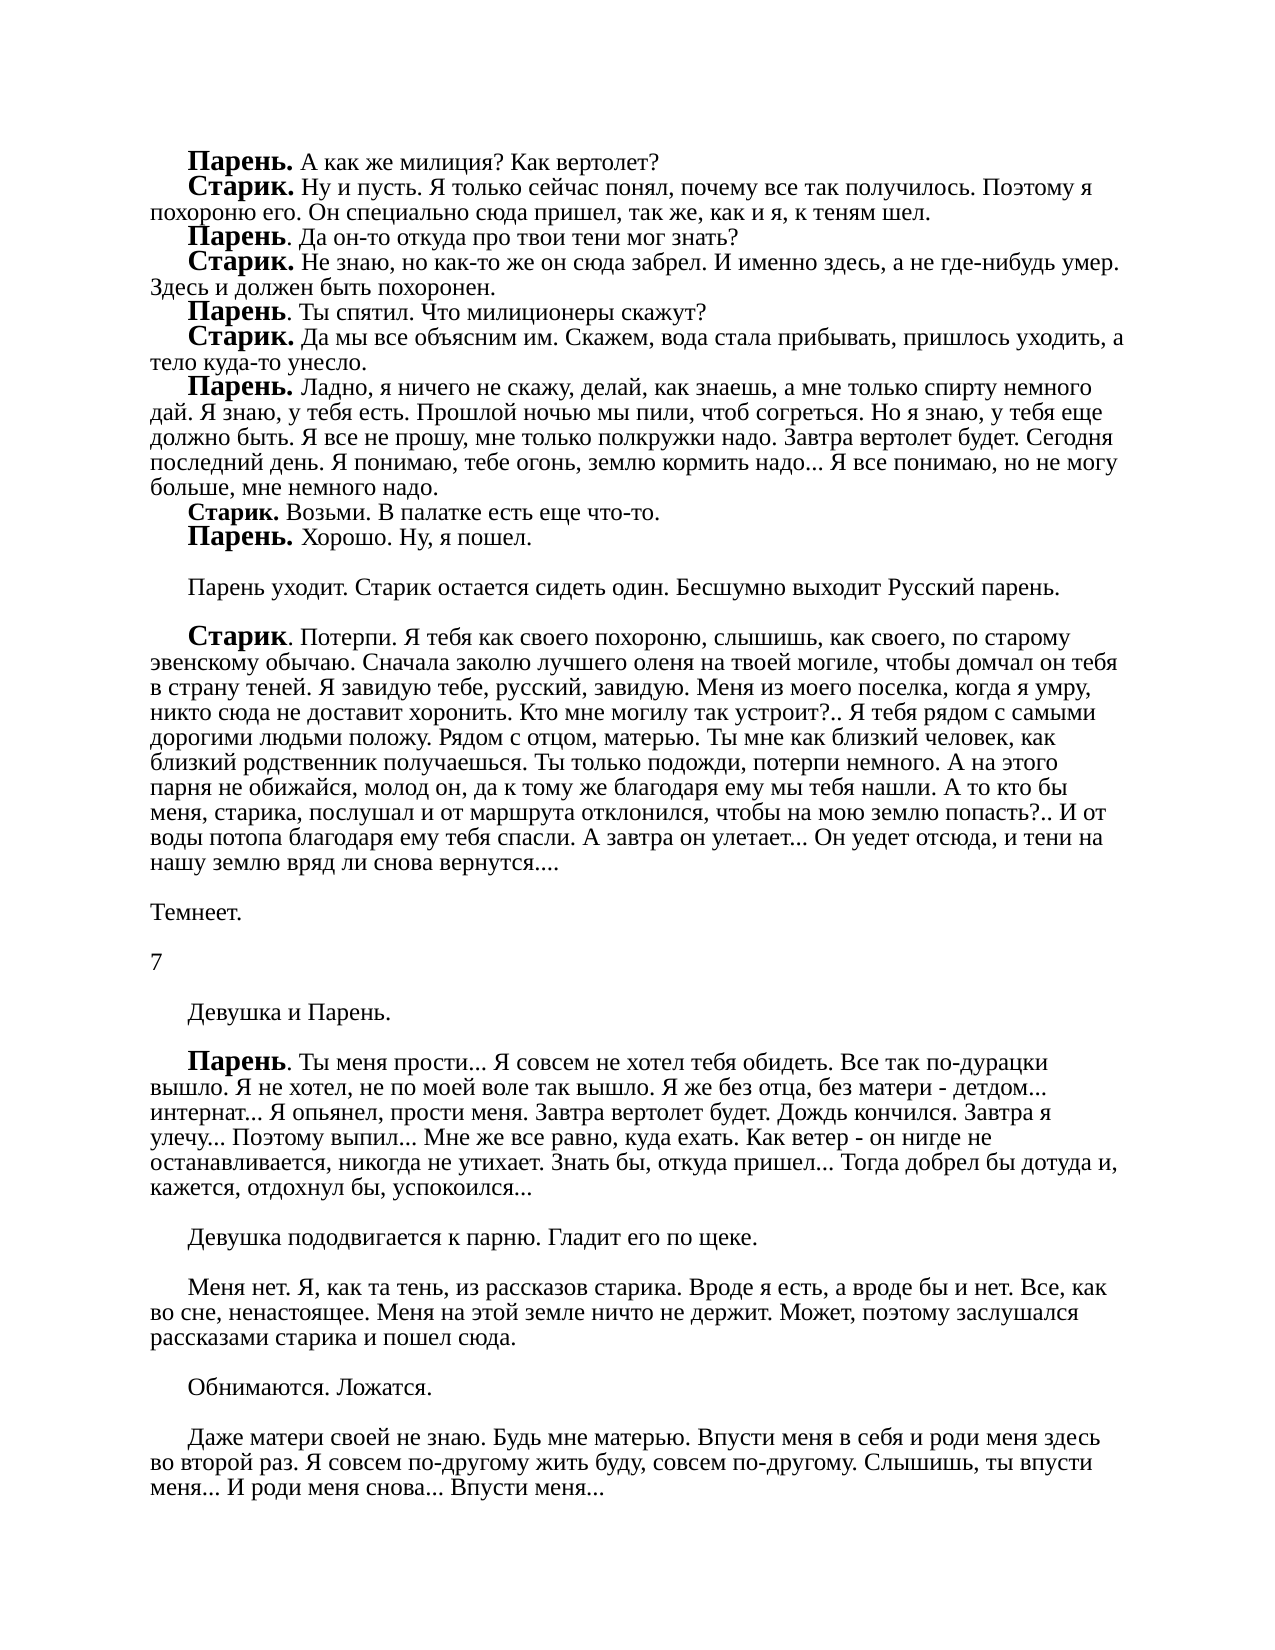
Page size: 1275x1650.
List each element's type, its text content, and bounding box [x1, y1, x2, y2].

text Старик. Не знаю, но как-то же он сюда забрел. И именно здесь, а не где-нибудь умер. Здесь и должен быть похоронен. [150, 250, 1125, 300]
text Парень. Ладно, я ничего не скажу, делай, как знаешь, а мне только спирту немного дай. Я знаю, у тебя есть. Прошлой ночью мы пили, чтоб согреться. Но я знаю, у тебя еще должно быть. Я все не прошу, мне только полкружки надо. Завтра вертолет будет. Сегодня последний день. Я понимаю, тебе огонь, землю кормить надо... Я все понимаю, но не могу больше, мне немного надо. [150, 375, 1125, 500]
text Парень. Да он-то откуда про твои тени мог знать? [150, 225, 1125, 250]
text Старик. Да мы все объясним им. Скажем, вода стала прибывать, пришлось уходить, а тело куда-то унесло. [150, 325, 1125, 375]
text Обнимаются. Ложатся. [150, 1375, 1125, 1400]
text Девушка и Парень. [150, 1000, 1125, 1025]
text Старик. Потерпи. Я тебя как своего похороню, слышишь, как своего, по старому эвенскому обычаю. Сначала заколю лучшего оленя на твоей могиле, чтобы домчал он тебя в страну теней. Я завидую тебе, русский, завидую. Меня из моего поселка, когда я умру, никто сюда не доставит хоронить. Кто мне могилу так устроит?.. Я тебя рядом с самыми дорогими людьми положу. Рядом с отцом, матерью. Ты мне как близкий человек, как близкий родственник получаешься. Ты только подожди, потерпи немного. А на этого парня не обижайся, молод он, да к тому же благодаря ему мы тебя нашли. А то кто бы меня, старика, послушал и от маршрута отклонился, чтобы на мою землю попасть?.. И от воды потопа благодаря ему тебя спасли. А завтра он улетает... Он уедет отсюда, и тени на нашу землю вряд ли снова вернутся.... [150, 625, 1125, 875]
text Парень. А как же милиция? Как вертолет? [150, 150, 1125, 175]
text Парень. Ты спятил. Что милиционеры скажут? [150, 300, 1125, 325]
text Старик. Ну и пусть. Я только сейчас понял, почему все так получилось. Поэтому я похороню его. Он специально сюда пришел, так же, как и я, к теням шел. [150, 175, 1125, 225]
text Даже матери своей не знаю. Будь мне матерью. Впусти меня в себя и роди меня здесь во второй раз. Я совсем по-другому жить буду, совсем по-другому. Слышишь, ты впусти меня... И роди меня снова... Впусти меня... [150, 1425, 1125, 1500]
text 7 [150, 950, 1125, 975]
text Парень уходит. Старик остается сидеть один. Бесшумно выходит Русский парень. [150, 575, 1125, 600]
text Парень. Ты меня прости... Я совсем не хотел тебя обидеть. Все так по-дурацки вышло. Я не хотел, не по моей воле так вышло. Я же без отца, без матери - детдом... интернат... Я опьянел, прости меня. Завтра вертолет будет. Дождь кончился. Завтра я улечу... Поэтому выпил... Мне же все равно, куда ехать. Как ветер - он нигде не останавливается, никогда не утихает. Знать бы, откуда пришел... Тогда добрел бы дотуда и, кажется, отдохнул бы, успокоился... [150, 1050, 1125, 1200]
text Девушка пододвигается к парню. Гладит его по щеке. [150, 1225, 1125, 1250]
text Меня нет. Я, как та тень, из рассказов старика. Вроде я есть, а вроде бы и нет. Все, как во сне, ненастоящее. Меня на этой земле ничто не держит. Может, поэтому заслушался рассказами старика и пошел сюда. [150, 1275, 1125, 1350]
text Старик. Возьми. В палатке есть еще что-то. [150, 500, 1125, 525]
text Парень. Хорошо. Ну, я пошел. [150, 525, 1125, 550]
text Темнеет. [150, 900, 1125, 925]
